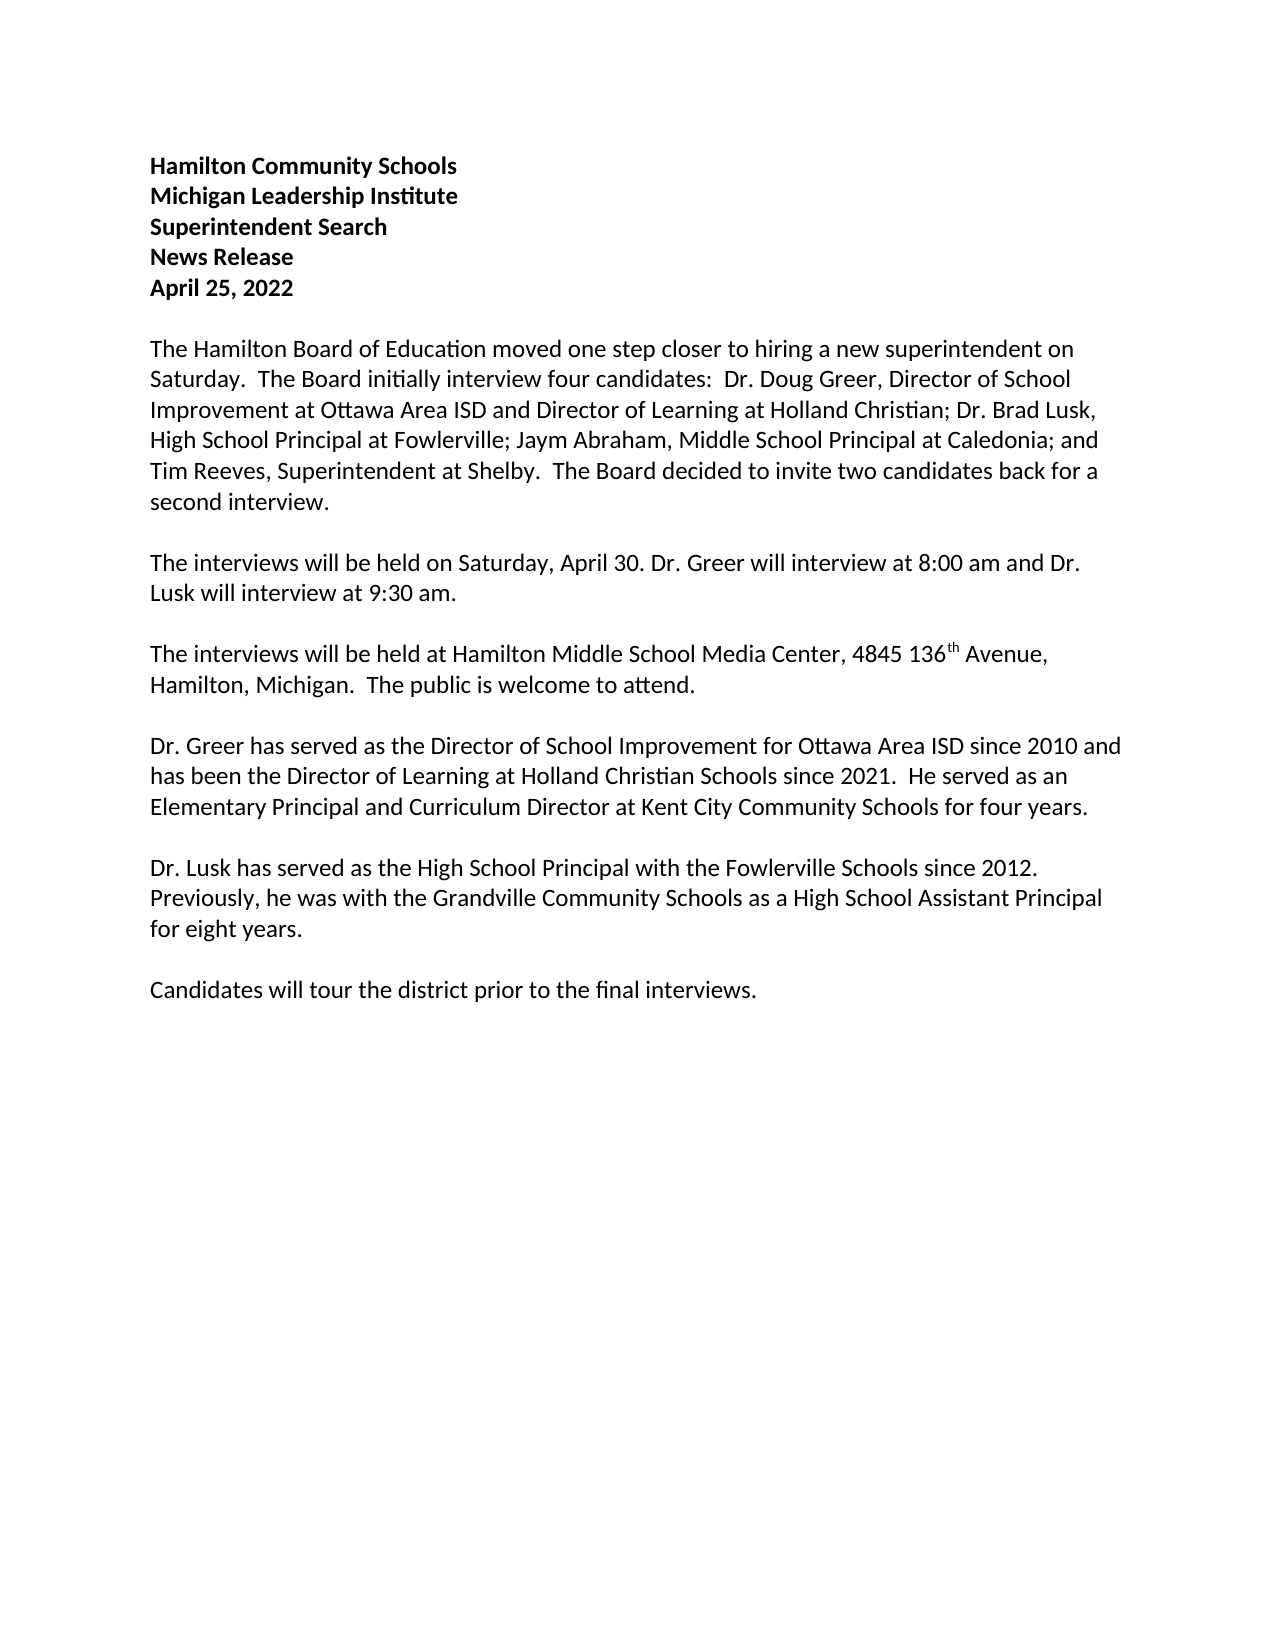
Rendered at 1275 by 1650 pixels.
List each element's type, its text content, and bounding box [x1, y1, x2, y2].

text Candidates will tour the district prior to the final interviews. [150, 974, 1125, 1004]
text Dr. Greer has served as the Director of School Improvement for Ottawa Area ISD since 2010 and has been the Director of Learning at Holland Christian Schools since 2021. He served as an Elementary Principal and Curriculum Director at Kent City Community Schools for four years. [150, 730, 1125, 821]
text Superintendent Search [150, 211, 1125, 242]
text The interviews will be held on Saturday, April 30. Dr. Greer will interview at 8:00 am and Dr. Lusk will interview at 9:30 am. [150, 547, 1125, 608]
text The interviews will be held at Hamilton Middle School Media Center, 4845 136th Avenue, Hamilton, Michigan. The public is welcome to attend. [150, 638, 1125, 699]
text Dr. Lusk has served as the High School Principal with the Fowlerville Schools since 2012. Previously, he was with the Grandville Community Schools as a High School Assistant Principal for eight years. [150, 852, 1125, 943]
text News Release [150, 242, 1125, 272]
text April 25, 2022 [150, 272, 1125, 303]
text The Hamilton Board of Education moved one step closer to hiring a new superintendent on Saturday. The Board initially interview four candidates: Dr. Doug Greer, Director of School Improvement at Ottawa Area ISD and Director of Learning at Holland Christian; Dr. Brad Lusk, High School Principal at Fowlerville; Jaym Abraham, Middle School Principal at Caledonia; and Tim Reeves, Superintendent at Shelby. The Board decided to invite two candidates back for a second interview. [150, 333, 1125, 516]
text Michigan Leadership Institute [150, 181, 1125, 211]
text Hamilton Community Schools [150, 150, 1125, 181]
